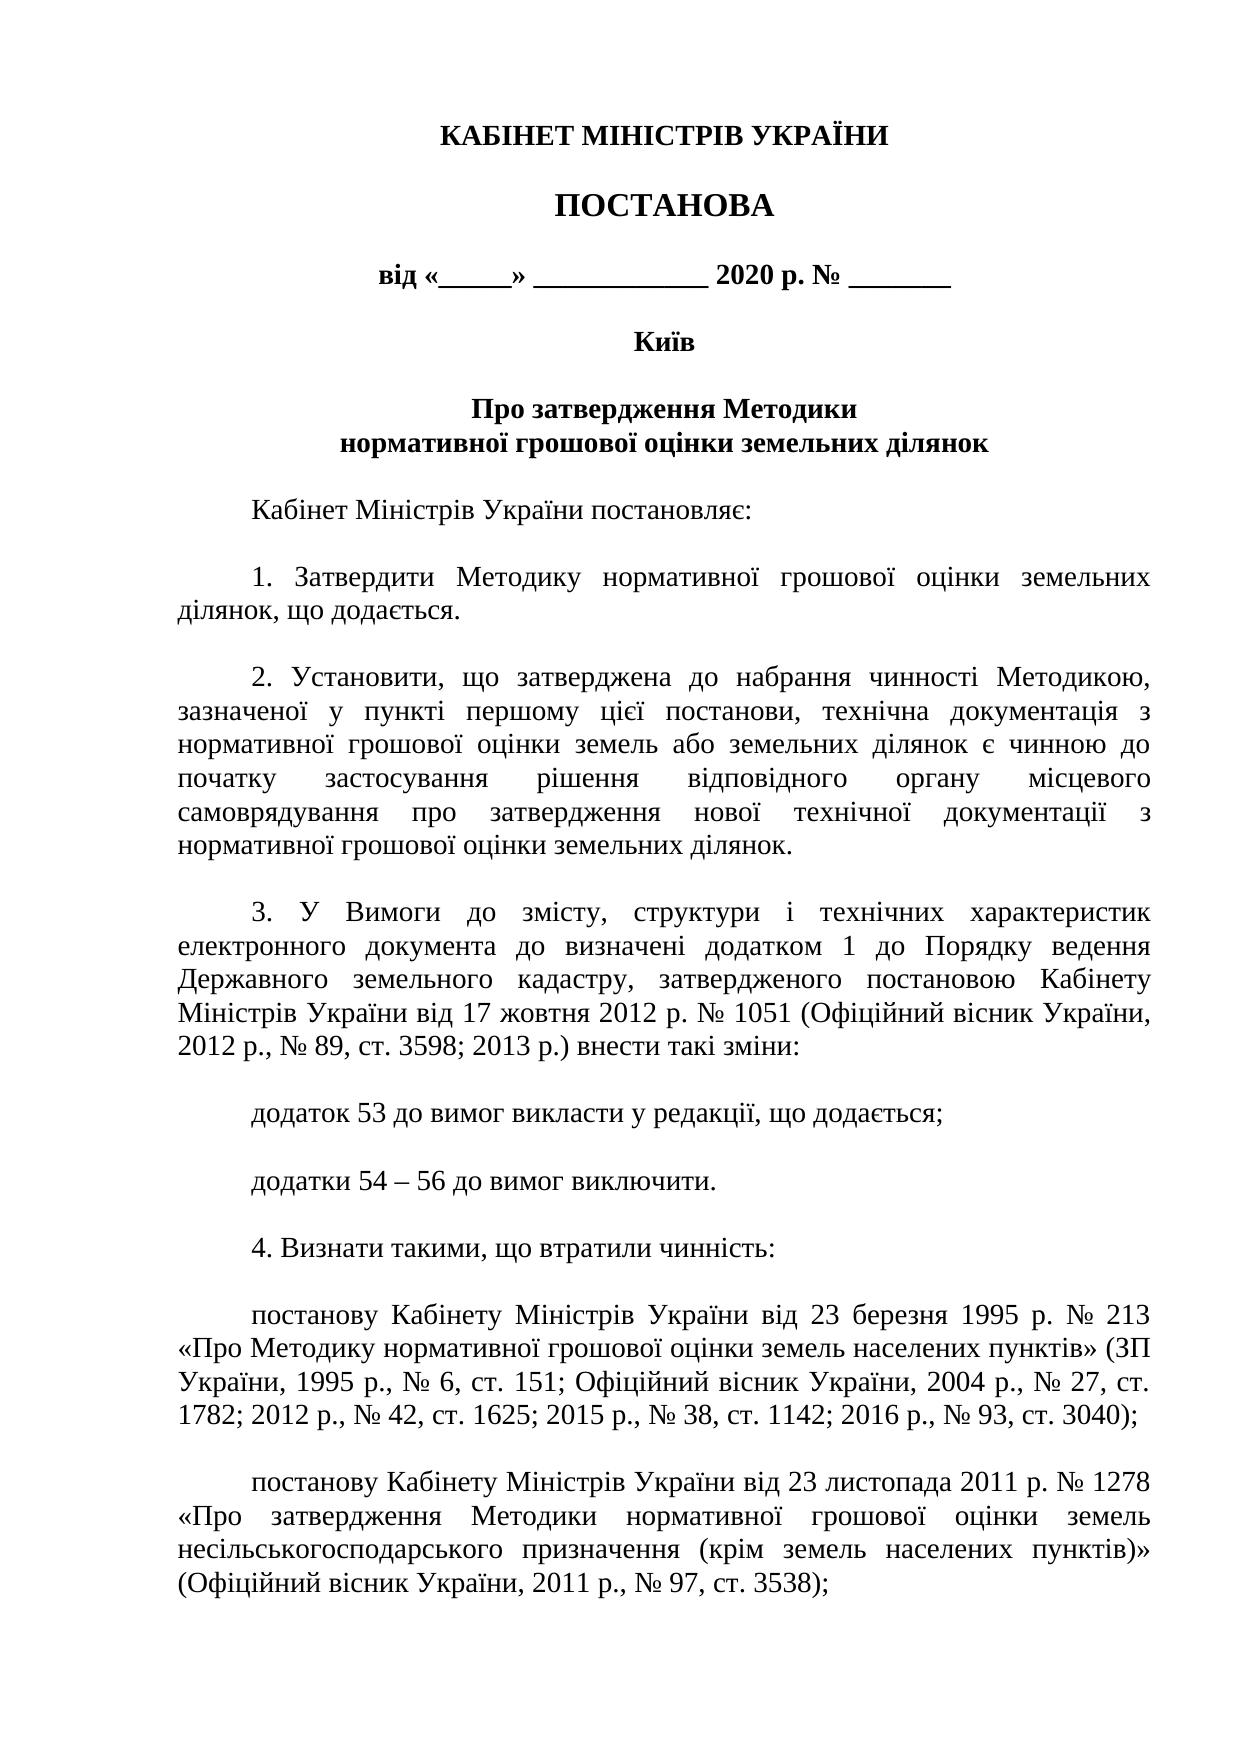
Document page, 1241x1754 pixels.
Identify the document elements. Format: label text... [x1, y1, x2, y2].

text від «_____» ____________ 2020 р. № _______ [177, 257, 1152, 291]
text постанову Кабінету Міністрів України від 23 березня 1995 р. № 213 «Про Методику нормативної грошової оцінки земель населених пунктів» (ЗП України, 1995 р., № 6, ст. 151; Офіційний вісник України, 2004 р., № 27, ст. 1782; 2012 р., № 42, ст. 1625; 2015 р., № 38, ст. 1142; 2016 р., № 93, ст. 3040); [177, 1297, 1152, 1431]
text додатки 54 – 56 до вимог виключити. [177, 1163, 1152, 1196]
text КАБІНЕТ МІНІСТРІВ УКРАЇНИ [177, 118, 1152, 152]
text нормативної грошової оцінки земельних ділянок [177, 425, 1152, 458]
text Київ [177, 324, 1152, 358]
text Кабінет Міністрів України постановляє: [177, 492, 1152, 525]
text ПОСТАНОВА [177, 185, 1152, 223]
text додаток 53 до вимог викласти у редакції, що додається; [177, 1096, 1152, 1129]
text 1. Затвердити Методику нормативної грошової оцінки земельних ділянок, що додається. [177, 559, 1152, 626]
text Про затвердження Методики [177, 391, 1152, 425]
text 2. Установити, що затверджена до набрання чинності Методикою, зазначеної у пункті першому цієї постанови, технічна документація з нормативної грошової оцінки земель або земельних ділянок є чинною до початку застосування рішення відповідного органу місцевого самоврядування про затвердження нової технічної документації з нормативної грошової оцінки земельних ділянок. [177, 659, 1152, 861]
text 3. У Вимоги до змісту, структури і технічних характеристик електронного документа до визначені додатком 1 до Порядку ведення Державного земельного кадастру, затвердженого постановою Кабінету Міністрів України від 17 жовтня 2012 р. № 1051 (Офіційний вісник України, 2012 р., № 89, ст. 3598; 2013 р.) внести такі зміни: [177, 894, 1152, 1062]
text постанову Кабінету Міністрів України від 23 листопада 2011 р. № 1278 «Про затвердження Методики нормативної грошової оцінки земель несільськогосподарського призначення (крім земель населених пунктів)» (Офіційний вісник України, 2011 р., № 97, ст. 3538); [177, 1464, 1152, 1599]
text 4. Визнати такими, що втратили чинність: [177, 1230, 1152, 1263]
